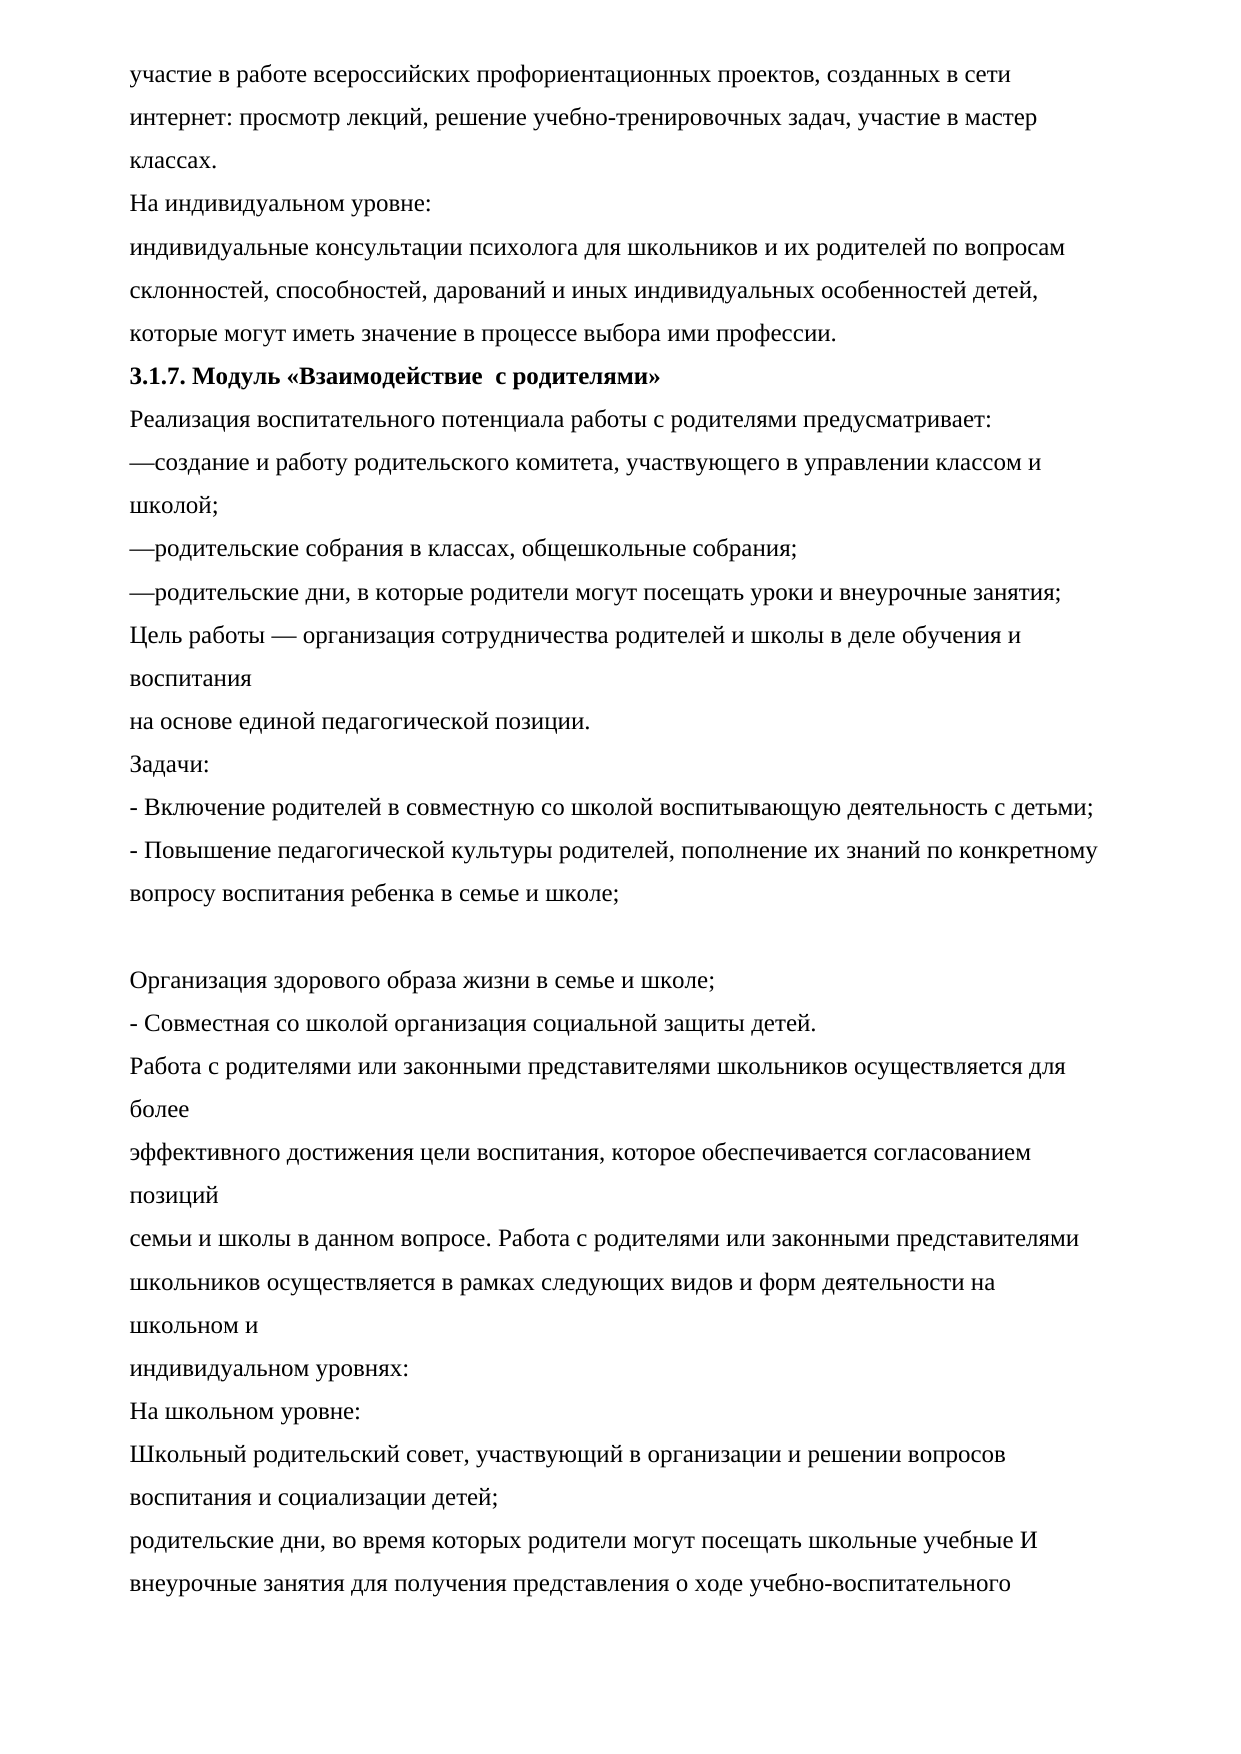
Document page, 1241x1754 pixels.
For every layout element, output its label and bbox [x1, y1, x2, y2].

table_cell [118, 59, 1117, 1610]
